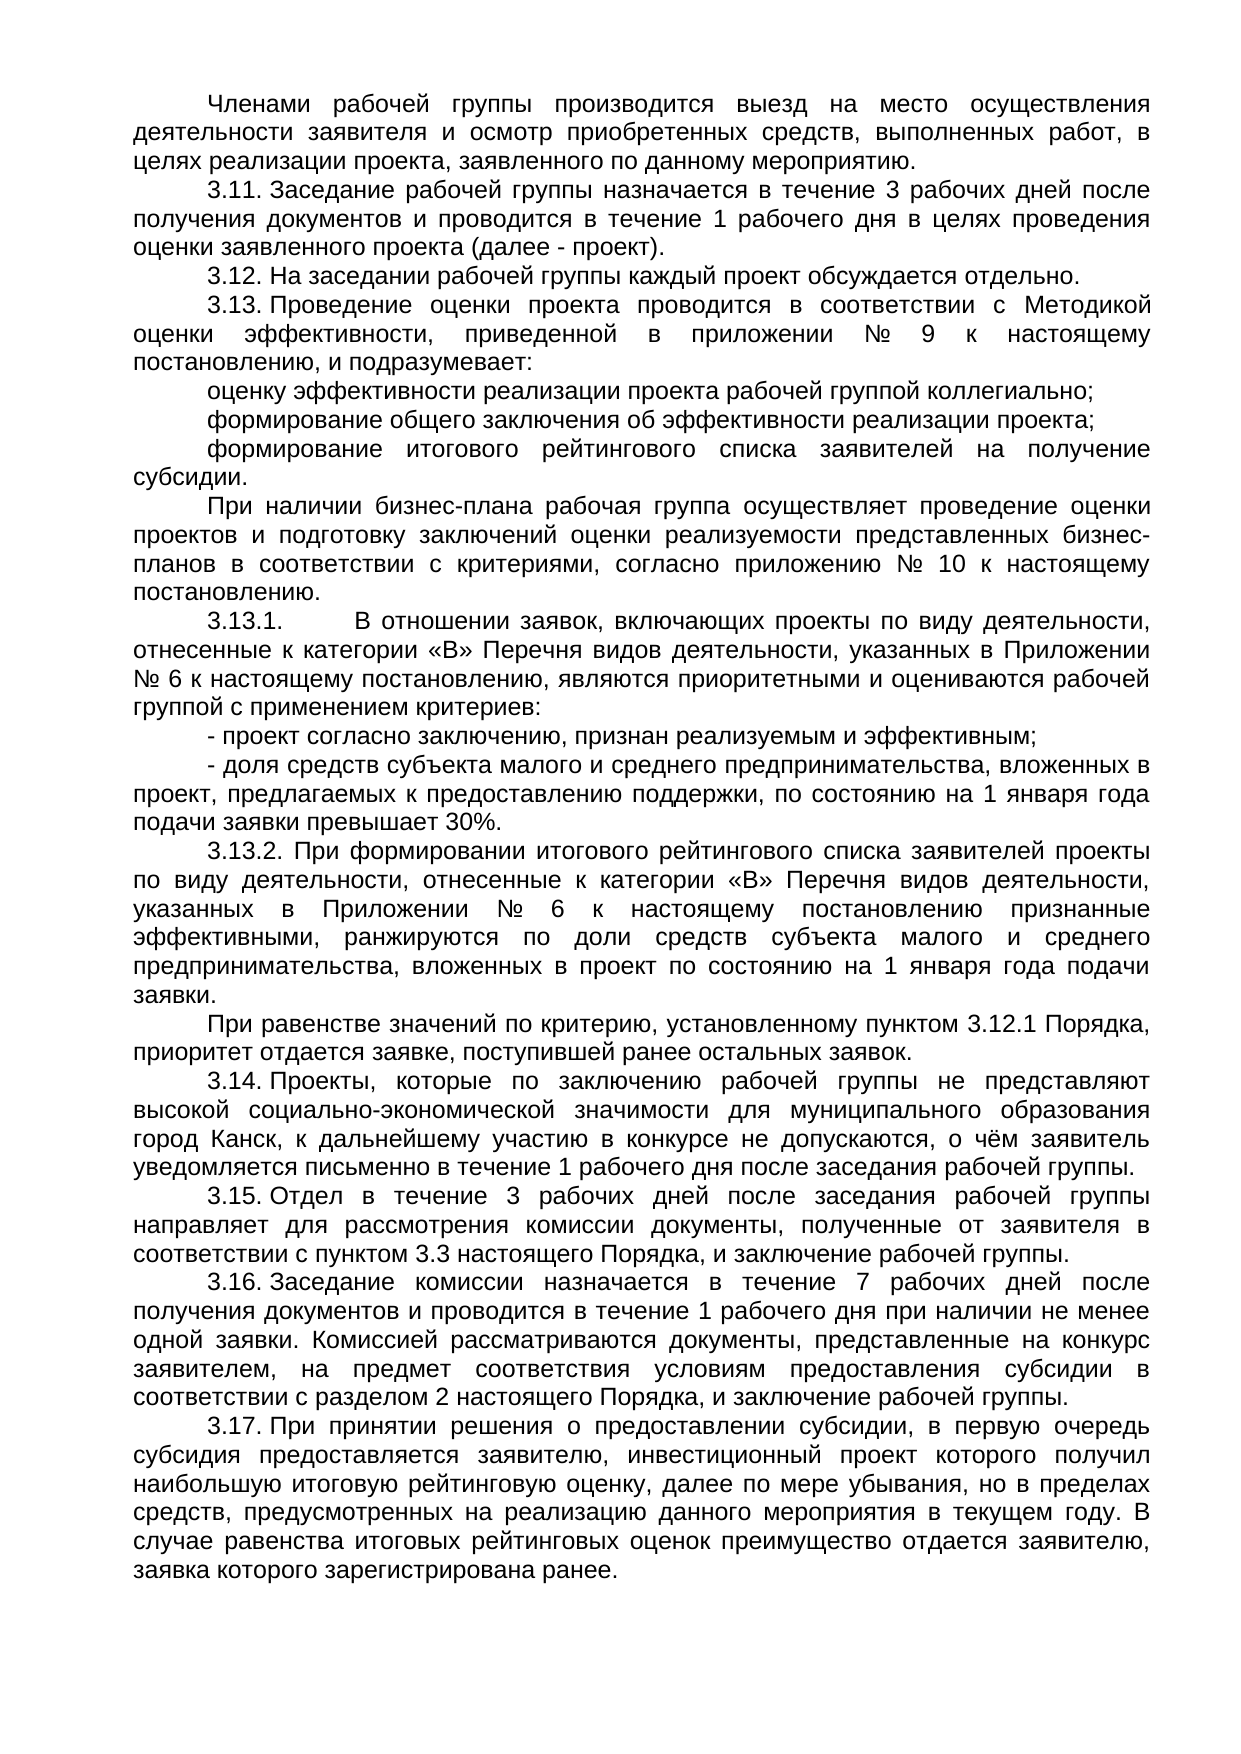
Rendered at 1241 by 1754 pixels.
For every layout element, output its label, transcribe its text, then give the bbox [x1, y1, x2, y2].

list При принятии решения о предоставлении субсидии, в первую очередь субсидия предоставляется заявителю, инвестиционный проект которого получил наибольшую итоговую рейтинговую оценку, далее по мере убывания, но в пределах средств, предусмотренных на реализацию данного мероприятия в текущем году. В случае равенства итоговых рейтинговых оценок преимущество отдается заявителю, заявка которого зарегистрирована ранее. [133, 1411, 1152, 1584]
text Членами рабочей группы производится выезд на место осуществления деятельности заявителя и осмотр приобретенных средств, выполненных работ, в целях реализации проекта, заявленного по данному мероприятию. [133, 89, 1152, 175]
text оценку эффективности реализации проекта рабочей группой коллегиально; [133, 376, 1152, 405]
text - проект согласно заключению, признан реализуемым и эффективным; [133, 721, 1152, 750]
list На заседании рабочей группы каждый проект обсуждается отдельно. [133, 261, 1152, 290]
text - доля средств субъекта малого и среднего предпринимательства, вложенных в проект, предлагаемых к предоставлению поддержки, по состоянию на 1 января года подачи заявки превышает 30%. [133, 750, 1152, 836]
text При наличии бизнес-плана рабочая группа осуществляет проведение оценки проектов и подготовку заключений оценки реализуемости представленных бизнес-планов в соответствии с критериями, согласно приложению № 10 к настоящему постановлению. [133, 491, 1152, 606]
list Отдел в течение 3 рабочих дней после заседания рабочей группы направляет для рассмотрения комиссии документы, полученные от заявителя в соответствии с пунктом 3.3 настоящего Порядка, и заключение рабочей группы. [133, 1181, 1152, 1267]
text 3.13.2. При формировании итогового рейтингового списка заявителей проекты по виду деятельности, отнесенные к категории «В» Перечня видов деятельности, указанных в Приложении № 6 к настоящему постановлению признанные эффективными, ранжируются по доли средств субъекта малого и среднего предпринимательства, вложенных в проект по состоянию на 1 января года подачи заявки. [133, 836, 1152, 1009]
list Проекты, которые по заключению рабочей группы не представляют высокой социально-экономической значимости для муниципального образования город Канск, к дальнейшему участию в конкурсе не допускаются, о чём заявитель уведомляется письменно в течение 1 рабочего дня после заседания рабочей группы. [133, 1066, 1152, 1181]
text формирование общего заключения об эффективности реализации проекта; [133, 405, 1152, 434]
text формирование итогового рейтингового списка заявителей на получение субсидии. [133, 434, 1152, 491]
text При равенстве значений по критерию, установленному пунктом 3.12.1 Порядка, приоритет отдается заявке, поступившей ранее остальных заявок. [133, 1009, 1152, 1066]
list Проведение оценки проекта проводится в соответствии с Методикой оценки эффективности, приведенной в приложении № 9 к настоящему постановлению, и подразумевает: [133, 290, 1152, 376]
list Заседание рабочей группы назначается в течение 3 рабочих дней после получения документов и проводится в течение 1 рабочего дня в целях проведения оценки заявленного проекта (далее - проект). [133, 175, 1152, 261]
list Заседание комиссии назначается в течение 7 рабочих дней после получения документов и проводится в течение 1 рабочего дня при наличии не менее одной заявки. Комиссией рассматриваются документы, представленные на конкурс заявителем, на предмет соответствия условиям предоставления субсидии в соответствии с разделом 2 настоящего Порядка, и заключение рабочей группы. [133, 1267, 1152, 1411]
text 3.13.1. В отношении заявок, включающих проекты по виду деятельности, отнесенные к категории «В» Перечня видов деятельности, указанных в Приложении № 6 к настоящему постановлению, являются приоритетными и оцениваются рабочей группой с применением критериев: [133, 606, 1152, 721]
